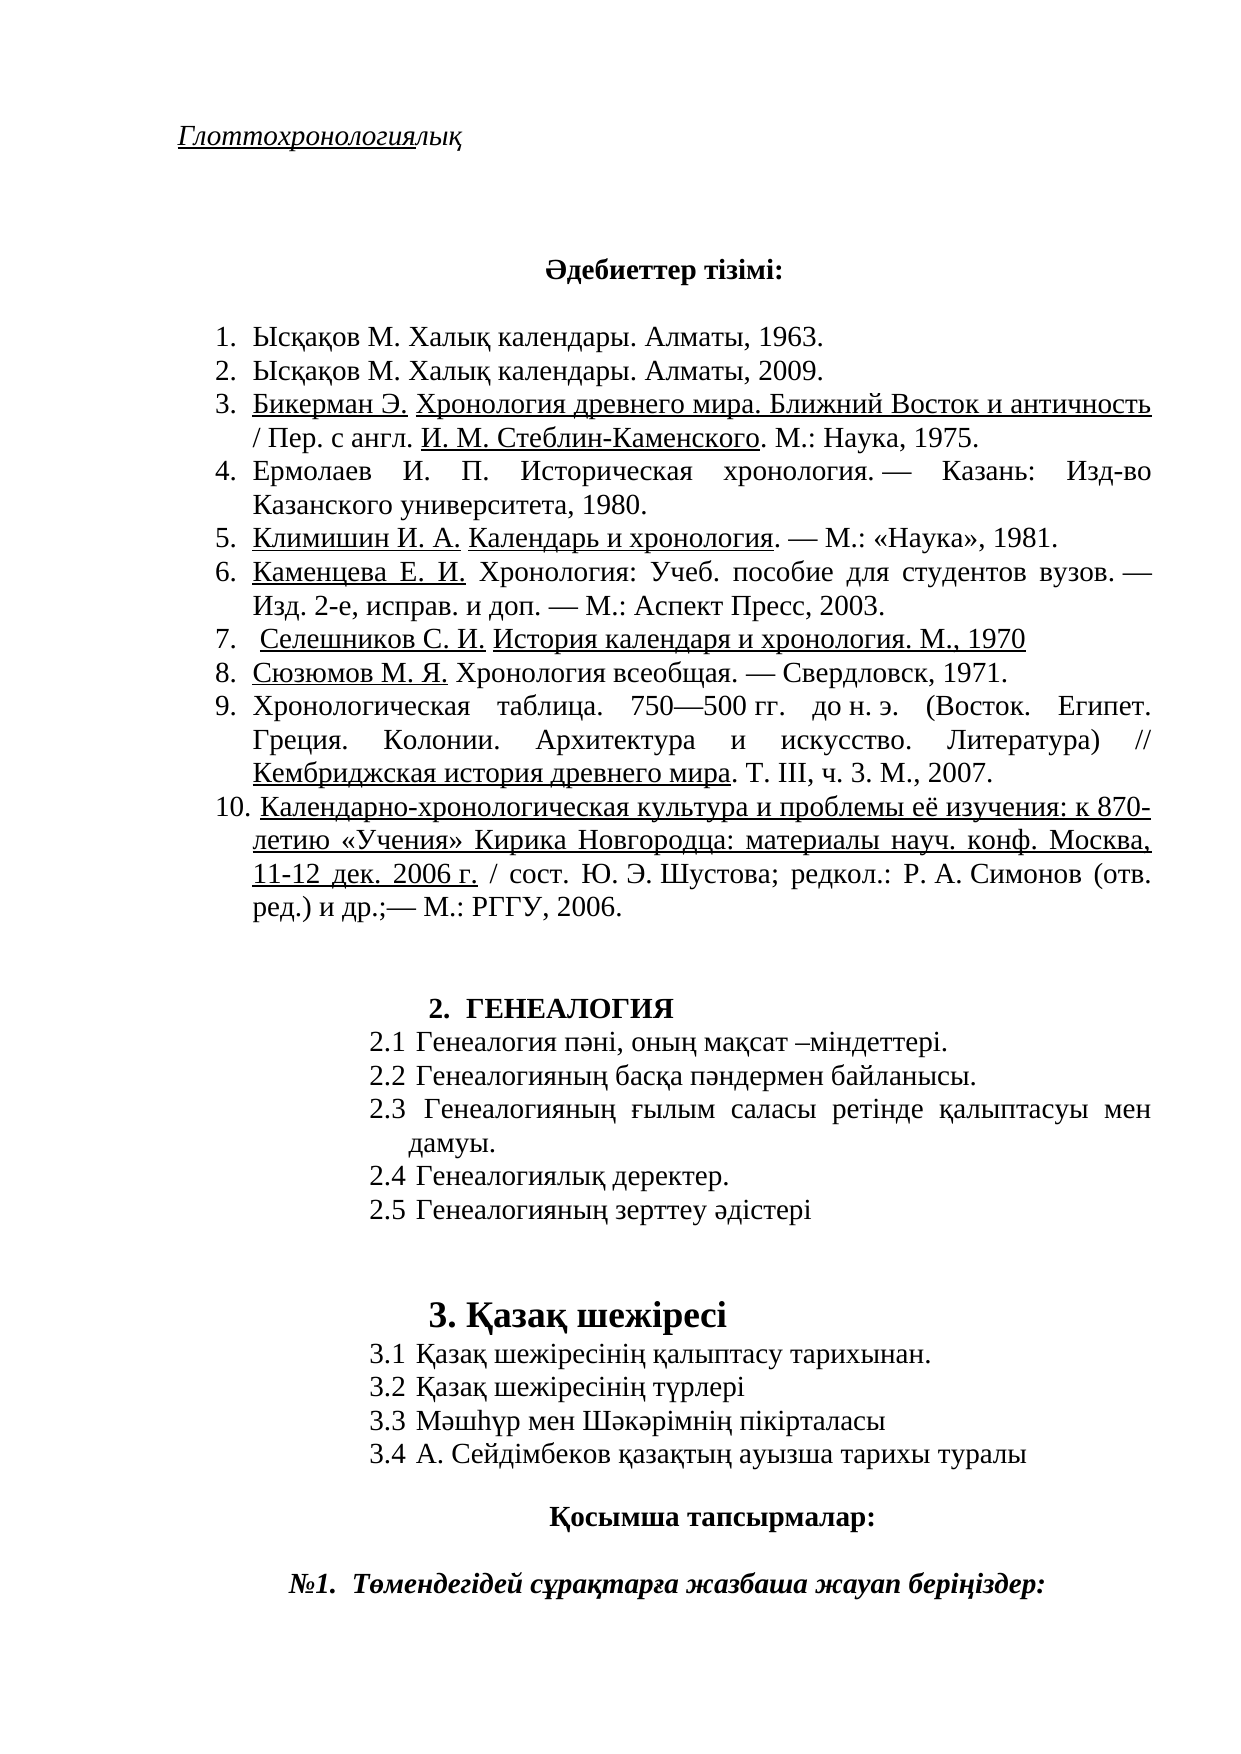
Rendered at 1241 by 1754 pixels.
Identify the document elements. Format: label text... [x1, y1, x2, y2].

text Глоттохронологиялық [177, 118, 1152, 152]
list Қазақ шежіресі [428, 1293, 1152, 1336]
list Генеалогиялық деректер. [369, 1158, 1152, 1192]
text Әдебиеттер тізімі: [177, 252, 1152, 286]
list Календарно-хронологическая культура и проблемы её изучения: к 870-летию «Учения» Кирика Новгородца: материалы науч. конф. Москва, 11-12 дек. 2006 г. / сост. Ю. Э. Шустова; редкол.: Р. А. Симонов (отв. ред.) и др.;— М.: РГГУ, 2006. [215, 789, 1152, 923]
list Қазақ шежіресінің түрлері [369, 1369, 1152, 1403]
list Мәшһүр мен Шәкәрімнің пікірталасы [369, 1403, 1152, 1436]
text Қосымша тапсырмалар: [177, 1499, 1152, 1533]
list Климишин И. А. Календарь и хронология. — М.: «Наука», 1981. [215, 521, 1152, 554]
list Ысқақов М. Халық календары. Алматы, 1963. [215, 319, 1152, 353]
list Сюзюмов М. Я. Хронология всеобщая. — Свердловск, 1971. [215, 655, 1152, 688]
list Генеалогияның ғылым саласы ретінде қалыптасуы мен дамуы. [369, 1091, 1152, 1158]
list Қазақ шежіресінің қалыптасу тарихынан. [369, 1336, 1152, 1369]
list ГЕНЕАЛОГИЯ [428, 991, 1152, 1024]
list А. Сейдімбеков қазақтың ауызша тарихы туралы [369, 1436, 1152, 1470]
list Ермолаев И. П. Историческая хронология. — Казань: Изд-во Казанского университета, 1980. [215, 453, 1152, 521]
list Ысқақов М. Халық календары. Алматы, 2009. [215, 353, 1152, 386]
list Генеалогияның зерттеу әдістері [369, 1192, 1152, 1226]
list Хронологическая таблица. 750—500 гг. до н. э. (Восток. Египет. Греция. Колонии. Архитектура и искусство. Литература) // Кембриджская история древнего мира. Т. III, ч. 3. М., 2007. [215, 688, 1152, 789]
list Генеалогия пәні, оның мақсат –міндеттері. [369, 1024, 1152, 1058]
list Селешников С. И. История календаря и хронология. М., 1970 [215, 621, 1152, 655]
list Каменцева Е. И. Хронология: Учеб. пособие для студентов вузов. — Изд. 2-е, исправ. и доп. — М.: Аспект Пресс, 2003. [215, 554, 1152, 621]
list Бикерман Э. Хронология древнего мира. Ближний Восток и античность / Пер. с англ. И. М. Стеблин-Каменского. М.: Наука, 1975. [215, 386, 1152, 453]
text №1. Төмендегідей сұрақтарға жазбаша жауап беріңіздер: [288, 1566, 1152, 1600]
list Генеалогияның басқа пәндермен байланысы. [369, 1058, 1152, 1091]
